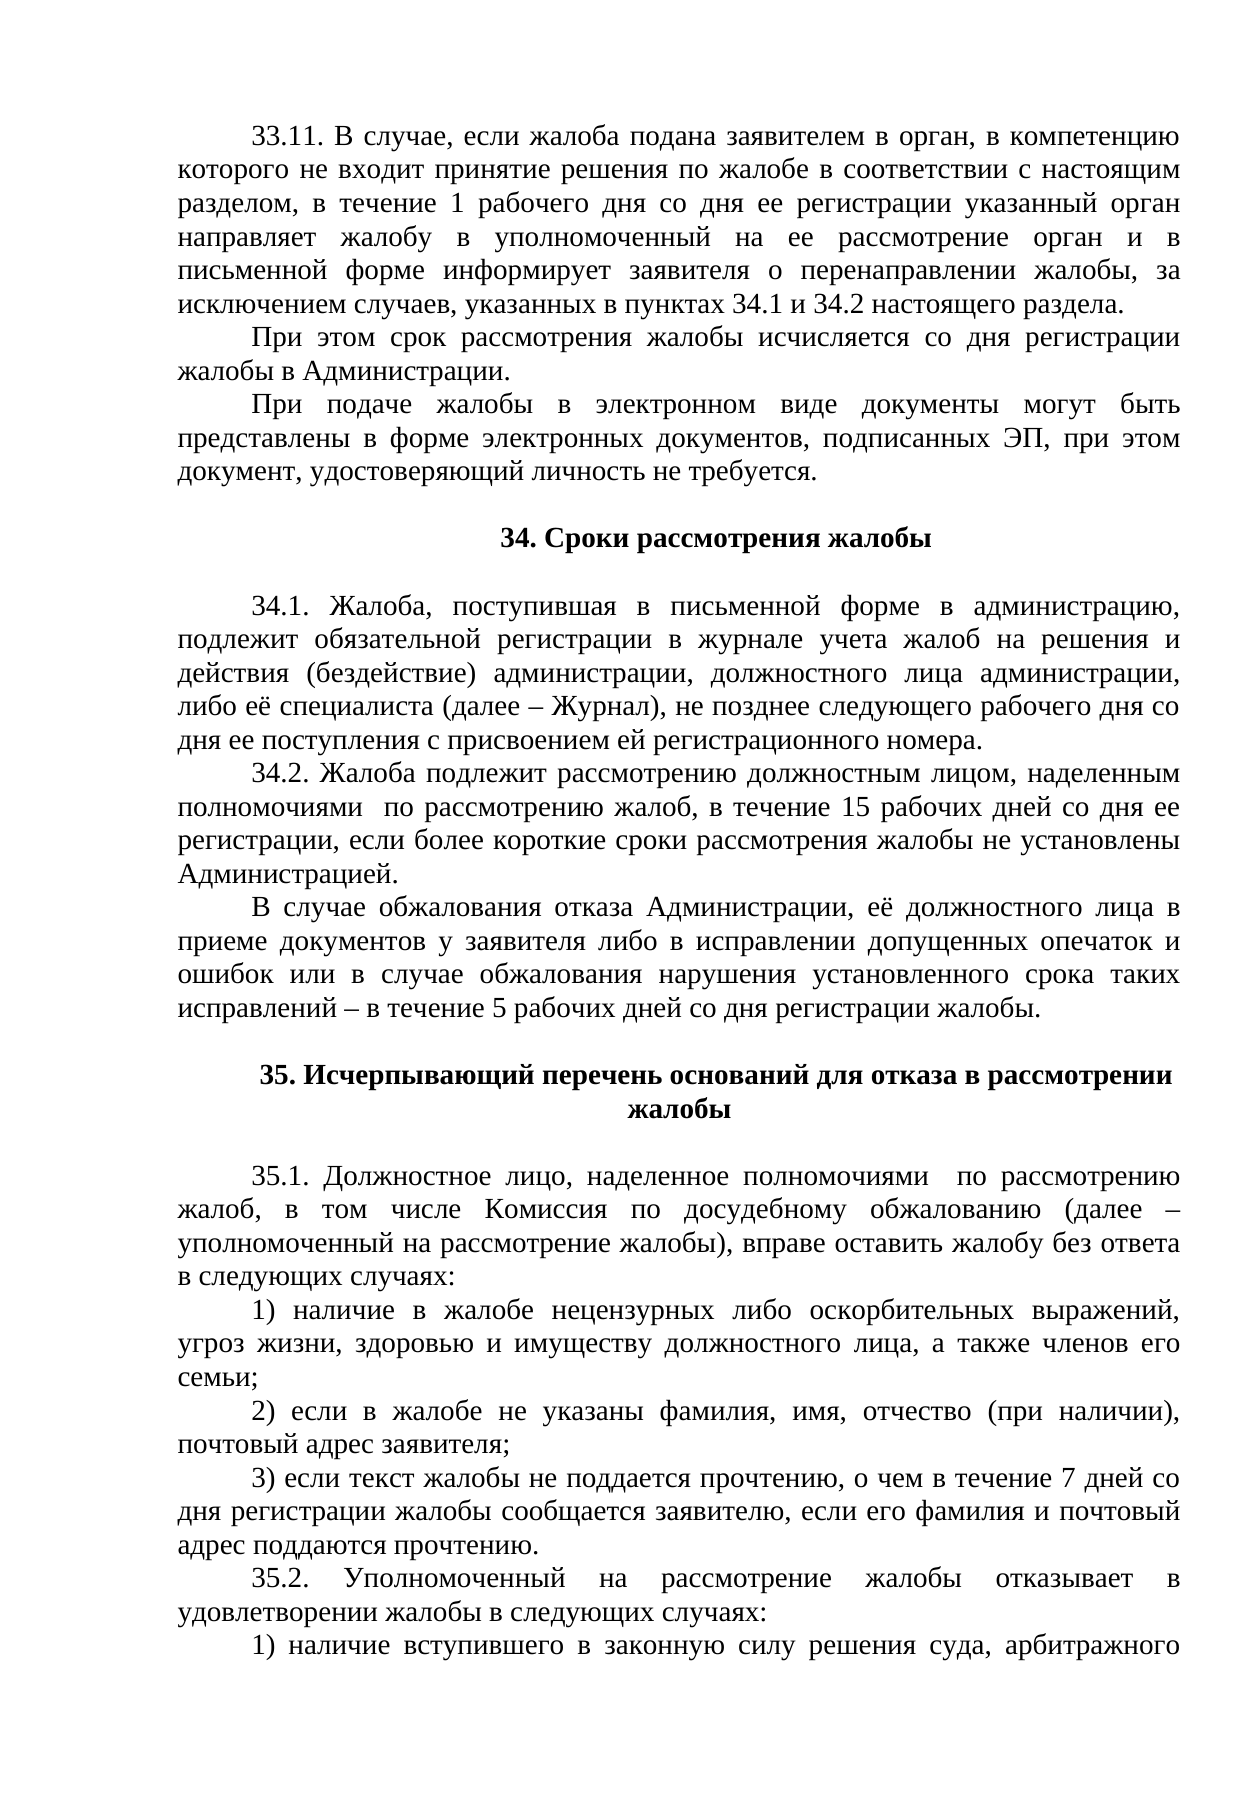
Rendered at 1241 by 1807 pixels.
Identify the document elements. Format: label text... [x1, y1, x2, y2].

text 35.1. Должностное лицо, наделенное полномочиями по рассмотрению жалоб, в том числе Комиссия по досудебному обжалованию (далее – уполномоченный на рассмотрение жалобы), вправе оставить жалобу без ответа в следующих случаях: [177, 1158, 1181, 1292]
text 3) если текст жалобы не поддается прочтению, о чем в течение 7 дней со дня регистрации жалобы сообщается заявителю, если его фамилия и почтовый адрес поддаются прочтению. [177, 1460, 1181, 1560]
text При подаче жалобы в электронном виде документы могут быть представлены в форме электронных документов, подписанных ЭП, при этом документ, удостоверяющий личность не требуется. [177, 386, 1181, 487]
text 34.2. Жалоба подлежит рассмотрению должностным лицом, наделенным полномочиями по рассмотрению жалоб, в течение 15 рабочих дней со дня ее регистрации, если более короткие сроки рассмотрения жалобы не установлены Администрацией. [177, 755, 1181, 889]
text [177, 1627, 1181, 1661]
text 34. Сроки рассмотрения жалобы [177, 521, 1181, 554]
text При этом срок рассмотрения жалобы исчисляется со дня регистрации жалобы в Администрации. [177, 319, 1181, 386]
text 1) наличие в жалобе нецензурных либо оскорбительных выражений, угроз жизни, здоровью и имуществу должностного лица, а также членов его семьи; [177, 1292, 1181, 1393]
text 2) если в жалобе не указаны фамилия, имя, отчество (при наличии), почтовый адрес заявителя; [177, 1393, 1181, 1460]
text 34.1. Жалоба, поступившая в письменной форме в администрацию, подлежит обязательной регистрации в журнале учета жалоб на решения и действия (бездействие) администрации, должностного лица администрации, либо её специалиста (далее – Журнал), не позднее следующего рабочего дня со дня ее поступления с присвоением ей регистрационного номера. [177, 588, 1181, 755]
text 35.2. Уполномоченный на рассмотрение жалобы отказывает в удовлетворении жалобы в следующих случаях: [177, 1560, 1181, 1627]
text 33.11. В случае, если жалоба подана заявителем в орган, в компетенцию которого не входит принятие решения по жалобе в соответствии с настоящим разделом, в течение 1 рабочего дня со дня ее регистрации указанный орган направляет жалобу в уполномоченный на ее рассмотрение орган и в письменной форме информирует заявителя о перенаправлении жалобы, за исключением случаев, указанных в пунктах 34.1 и 34.2 настоящего раздела. [177, 118, 1181, 319]
text 35. Исчерпывающий перечень оснований для отказа в рассмотрении жалобы [177, 1057, 1181, 1124]
text В случае обжалования отказа Администрации, её должностного лица в приеме документов у заявителя либо в исправлении допущенных опечаток и ошибок или в случае обжалования нарушения установленного срока таких исправлений – в течение 5 рабочих дней со дня регистрации жалобы. [177, 889, 1181, 1024]
